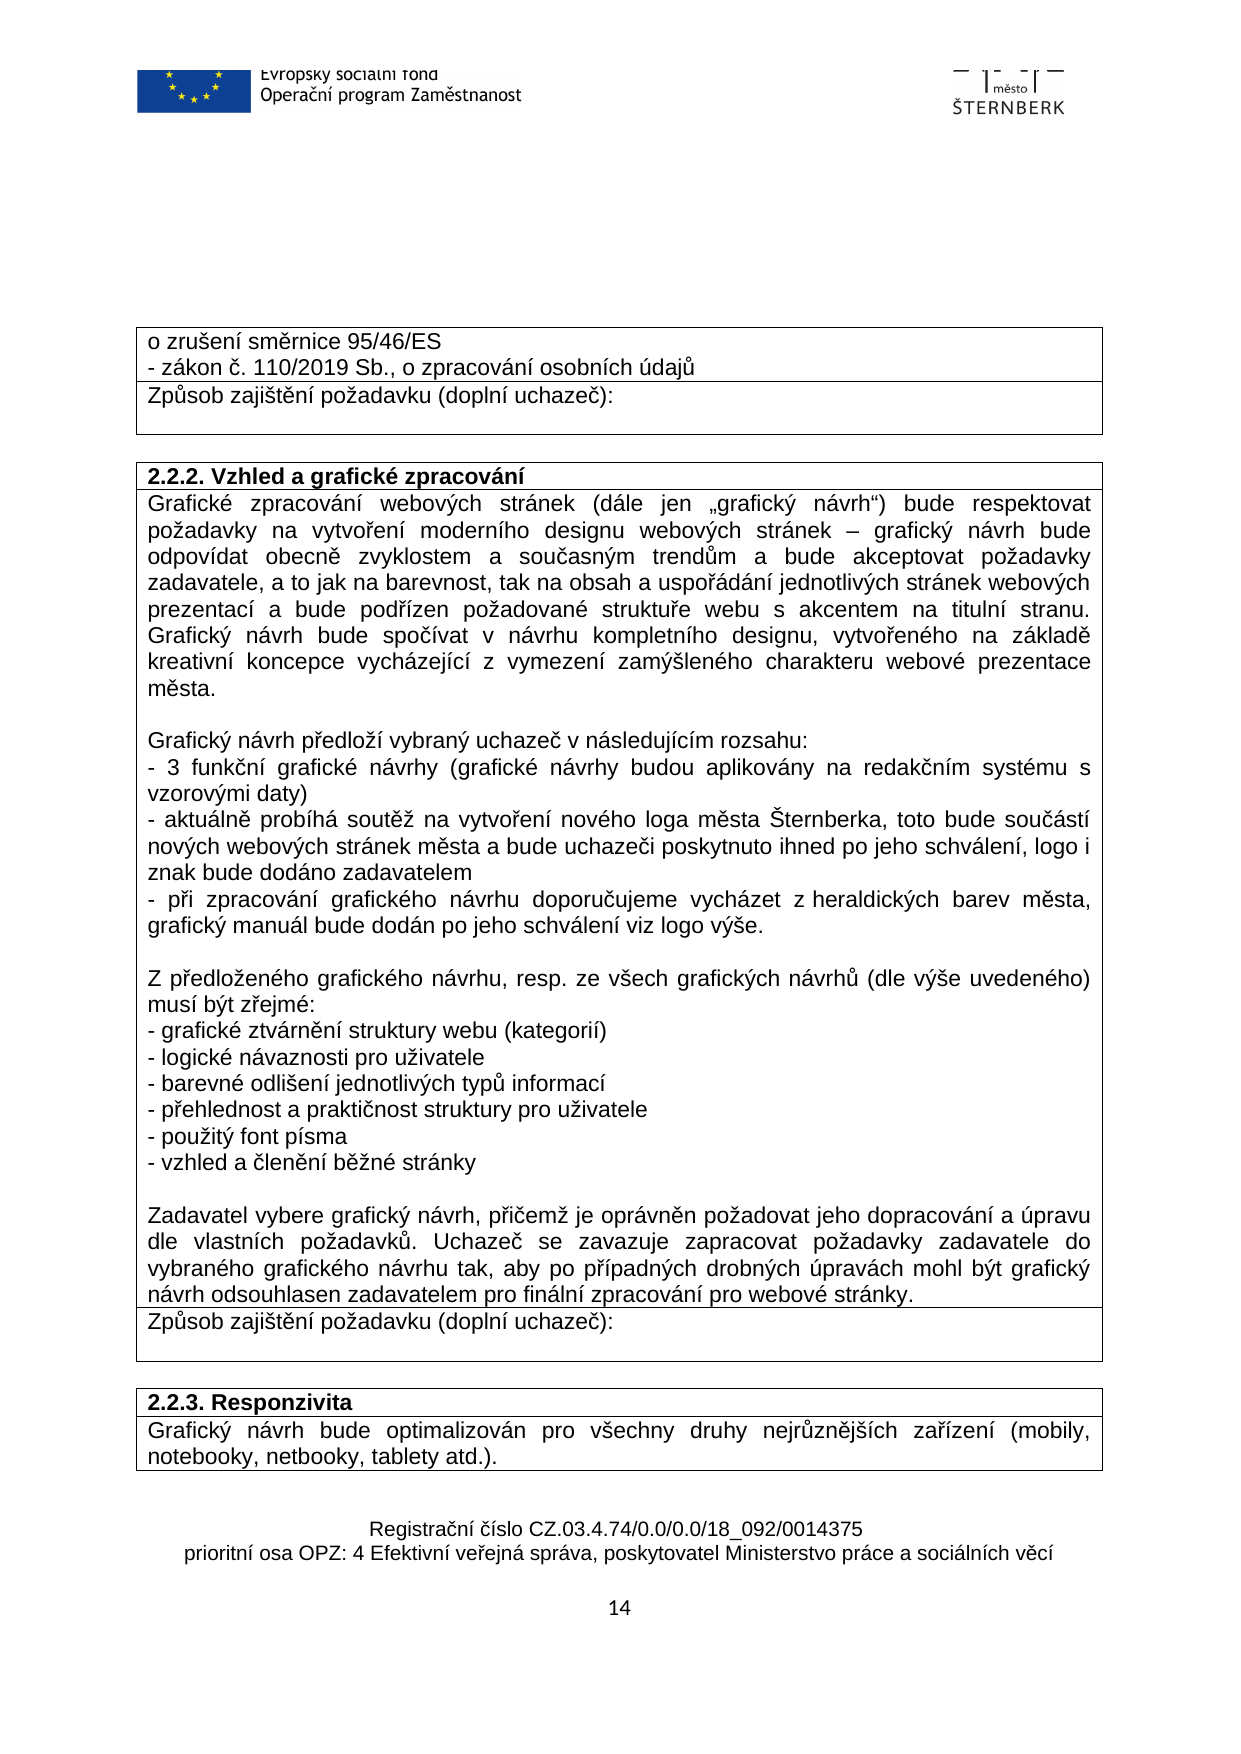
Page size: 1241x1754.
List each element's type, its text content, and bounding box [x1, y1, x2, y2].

picture [135, 70, 522, 115]
table_header 2.2.2. Vzhled a grafické zpracování [137, 463, 1102, 489]
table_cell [137, 1417, 1102, 1469]
table_cell Způsob zajištění požadavku (doplní uchazeč): [137, 1308, 1102, 1361]
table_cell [137, 328, 1102, 381]
table_cell Způsob zajištění požadavku (doplní uchazeč): [137, 382, 1102, 434]
picture [952, 70, 1065, 115]
table_header 2.2.3. Responzivita [137, 1389, 1102, 1416]
table_cell Grafické zpracování webových stránek (dále jen „grafický návrh“) bude respektovat požadavky na vytvoření moderního designu webových stránek – grafický návrh bude odpovídat obecně zvyklostem a současným trendům a bude akceptovat požadavky zadavatele, a to jak na barevnost, tak na obsah a uspořádání jednotlivých stránek webových prezentací a bude podřízen požadované struktuře webu s akcentem na titulní stranu. Grafický návrh bude spočívat v návrhu kompletního designu, vytvořeného na základě kreativní koncepce vycházející z vymezení zamýšleného charakteru webové prezentace města. Grafický návrh předloží vybraný uchazeč v následujícím rozsahu: - 3 funkční grafické návrhy (grafické návrhy budou aplikovány na redakčním systému s vzorovými daty) - aktuálně probíhá soutěž na vytvoření nového loga města Šternberka, toto bude součástí nových webových stránek města a bude uchazeči poskytnuto ihned po jeho schválení, logo i znak bude dodáno zadavatelem - při zpracování grafického návrhu doporučujeme vycházet z heraldických barev města, grafický manuál bude dodán po jeho schválení viz logo výše. Z předloženého grafického návrhu, resp. ze všech grafických návrhů (dle výše uvedeného) musí být zřejmé: - grafické ztvárnění struktury webu (kategorií) - logické návaznosti pro uživatele - barevné odlišení jednotlivých typů informací - přehlednost a praktičnost struktury pro uživatele - použitý font písma - vzhled a členění běžné stránky Zadavatel vybere grafický návrh, přičemž je oprávněn požadovat jeho dopracování a úpravu dle vlastních požadavků. Uchazeč se zavazuje zapracovat požadavky zadavatele do vybraného grafického návrhu tak, aby po případných drobných úpravách mohl být grafický návrh odsouhlasen zadavatelem pro finální zpracování pro webové stránky. [137, 490, 1102, 1307]
